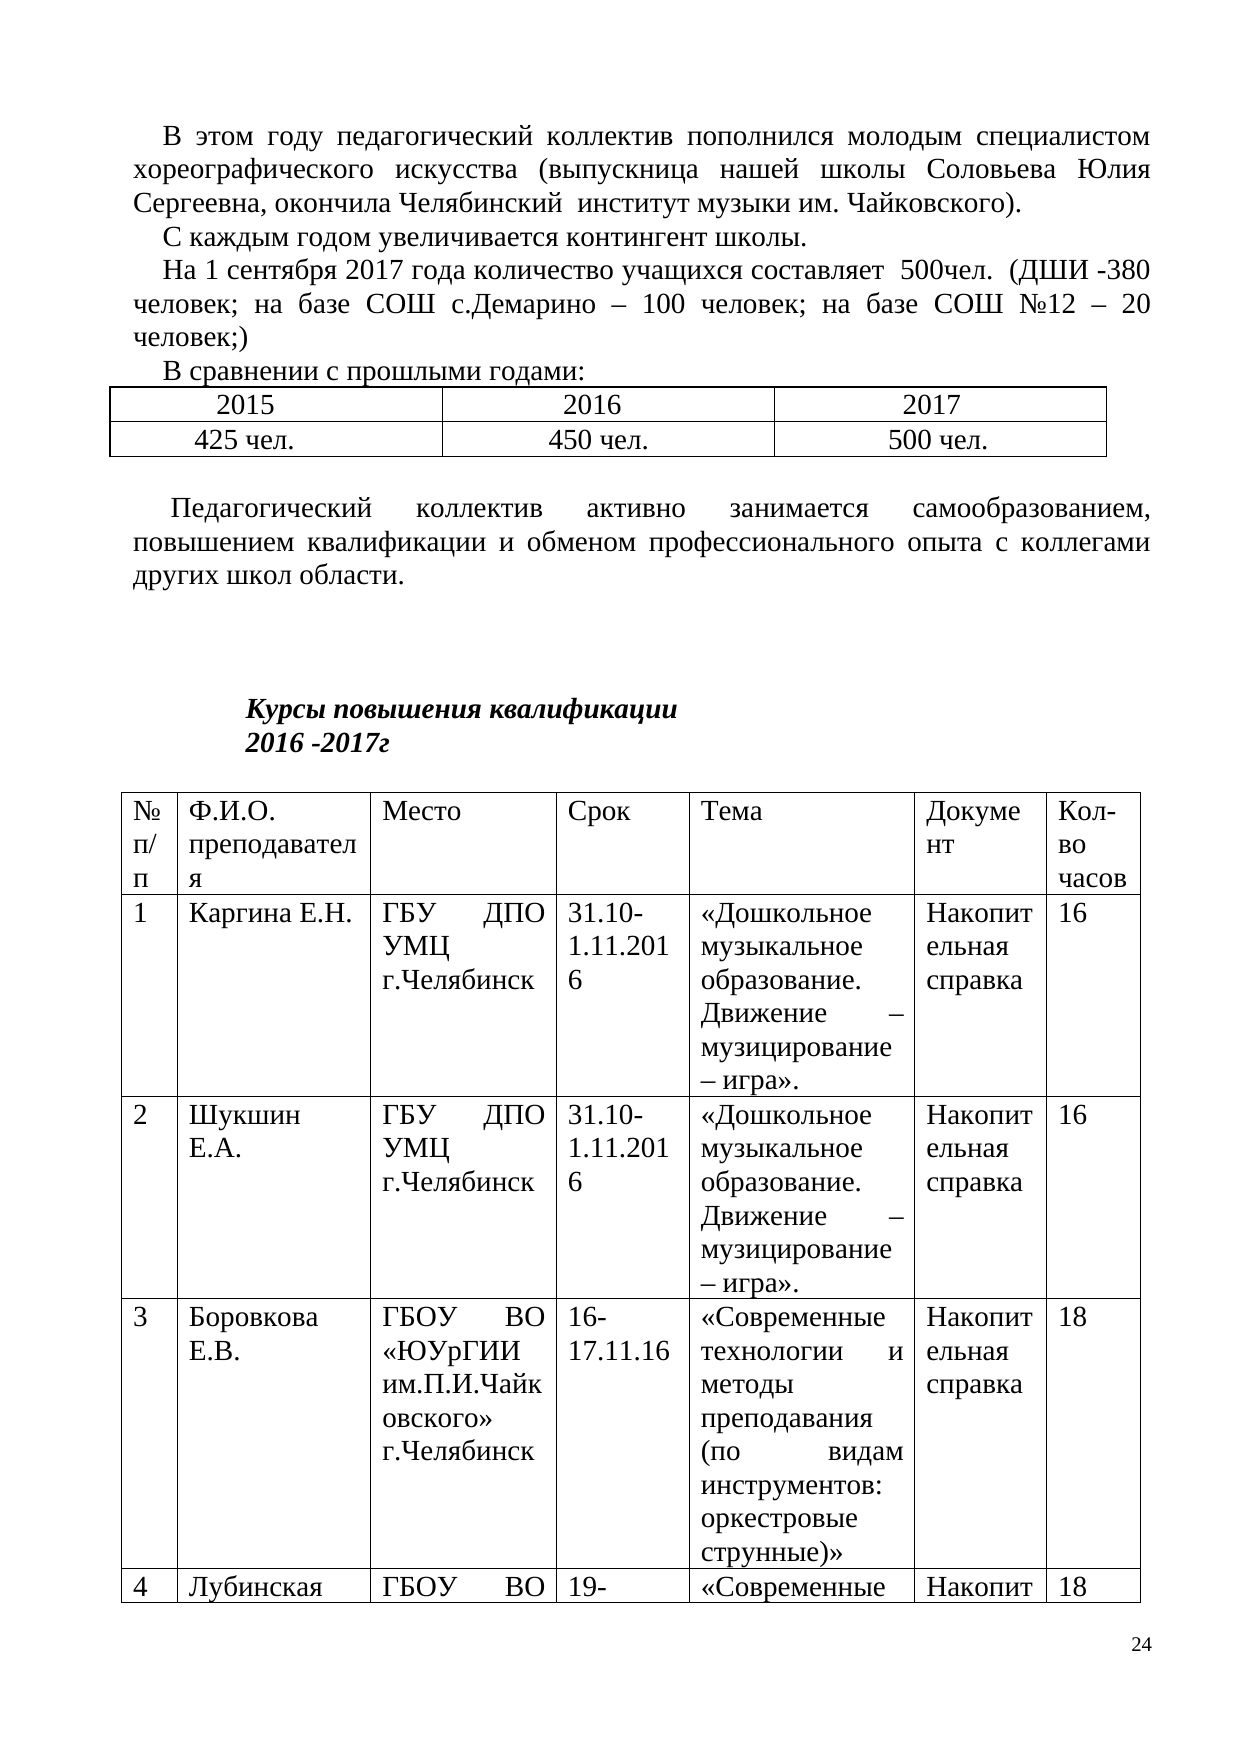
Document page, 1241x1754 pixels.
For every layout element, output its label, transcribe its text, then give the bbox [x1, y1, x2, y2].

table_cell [690, 1569, 914, 1602]
text На 1 сентября 2017 года количество учащихся составляет 500чел. (ДШИ -380 человек; на базе СОШ с.Демарино – 100 человек; на базе СОШ №12 – 20 человек;) [133, 252, 1152, 353]
table_cell ГБУ ДПО УМЦ г.Челябинск [371, 895, 556, 1096]
table_cell 3 [122, 1299, 177, 1568]
table_header Тема [690, 793, 914, 894]
table_header Документ [915, 793, 1046, 894]
table_cell «Современные технологии и методы преподавания (по видам инструментов: оркестровые струнные)» [690, 1299, 914, 1568]
table_cell ГБОУ ВО «ЮУрГИИ им.П.И.Чайковского» г.Челябинск [371, 1299, 556, 1568]
table_header №п/п [122, 793, 177, 894]
table_header 2015 [111, 388, 442, 421]
table_cell 500 чел. [775, 422, 1106, 456]
table_cell Шукшин Е.А. [178, 1097, 370, 1298]
table_cell 18 [1047, 1299, 1140, 1568]
table_cell 2 [122, 1097, 177, 1298]
table_cell Боровкова Е.В. [178, 1299, 370, 1568]
table_cell 31.10-1.11.2016 [557, 1097, 689, 1298]
table_cell 1 [122, 895, 177, 1096]
table_header 2016 [443, 388, 774, 421]
table_cell 450 чел. [443, 422, 774, 456]
table_cell 18 [1047, 1569, 1140, 1602]
list Курсы повышения квалификации [245, 691, 1152, 725]
table_cell Каргина Е.Н. [178, 895, 370, 1096]
table_header 2017 [775, 388, 1106, 421]
table_cell «Дошкольное музыкальное образование. Движение – музицирование – игра». [690, 895, 914, 1096]
table_header Ф.И.О. преподавателя [178, 793, 370, 894]
table_header Кол-во часов [1047, 793, 1140, 894]
table_cell ГБУ ДПО УМЦ г.Челябинск [371, 1097, 556, 1298]
table_cell Накопительная справка [915, 1299, 1046, 1568]
text В сравнении с прошлыми годами: [133, 353, 1152, 386]
table_cell 16-17.11.16 [557, 1299, 689, 1568]
table_header Срок [557, 793, 689, 894]
table_header Место [371, 793, 556, 894]
table_cell 16 [1047, 1097, 1140, 1298]
text С каждым годом увеличивается контингент школы. [133, 219, 1152, 252]
table_cell Накопительная справка [915, 895, 1046, 1096]
table_cell 19-20.12.16 [557, 1569, 689, 1602]
table_cell Накопительная справка [915, 1097, 1046, 1298]
text В этом году педагогический коллектив пополнился молодым специалистом хореографического искусства (выпускница нашей школы Соловьева Юлия Сергеевна, окончила Челябинский институт музыки им. Чайковского). [133, 118, 1152, 219]
table_cell 4 [122, 1569, 177, 1602]
list 2016 -2017г [245, 725, 1152, 758]
table_cell 425 чел. [111, 422, 442, 456]
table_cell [371, 1569, 556, 1602]
list Педагогический коллектив активно занимается самообразованием, повышением квалификации и обменом профессионального опыта с коллегами других школ области. [133, 490, 1152, 591]
table_cell Лубинская Е.А. [178, 1569, 370, 1602]
table_cell 16 [1047, 895, 1140, 1096]
table_cell 31.10-1.11.2016 [557, 895, 689, 1096]
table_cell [915, 1569, 1046, 1602]
table_cell «Дошкольное музыкальное образование. Движение – музицирование – игра». [690, 1097, 914, 1298]
